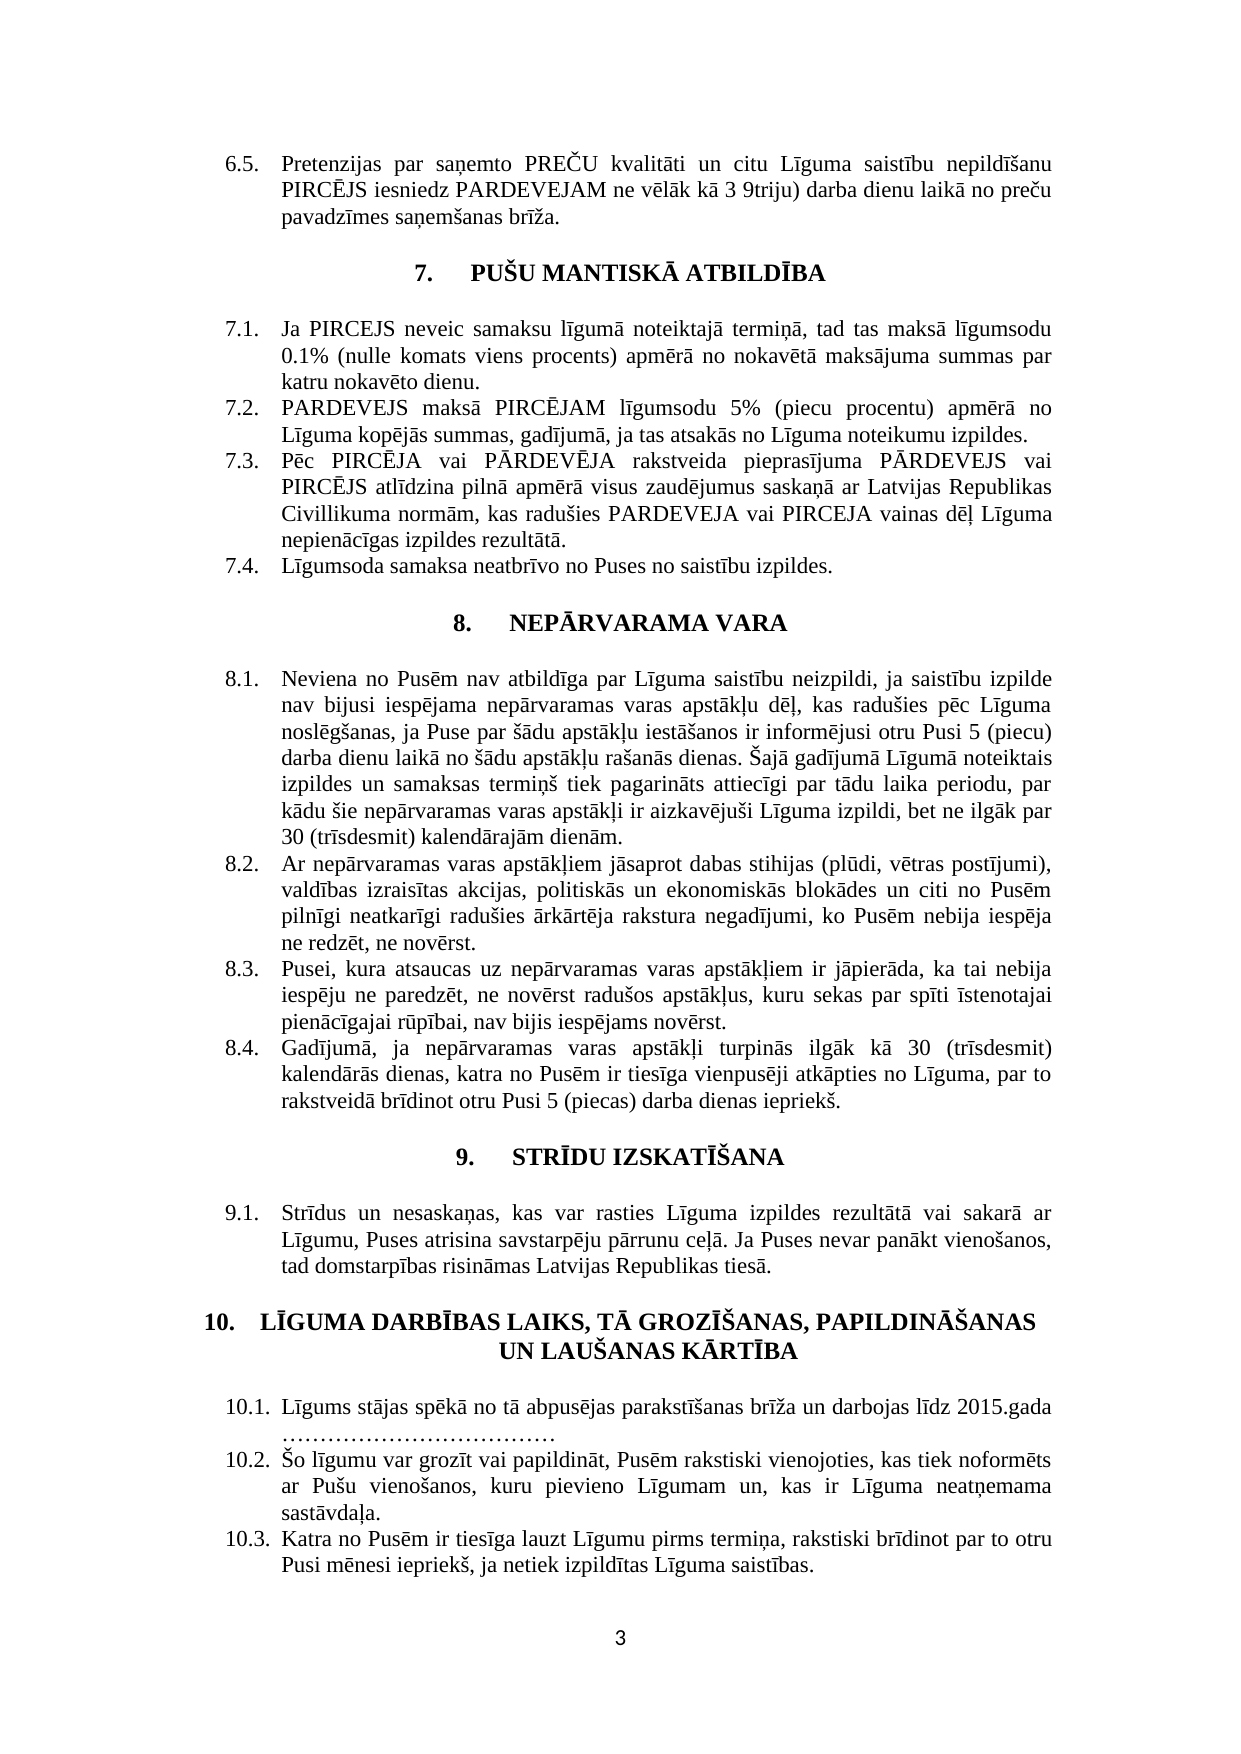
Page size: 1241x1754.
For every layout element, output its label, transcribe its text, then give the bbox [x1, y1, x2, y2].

list PARDEVEJS maksā PIRCĒJAM līgumsodu 5% (piecu procentu) apmērā no Līguma kopējās summas, gadījumā, ja tas atsakās no Līguma noteikumu izpildes. [225, 394, 1053, 447]
list Gadījumā, ja nepārvaramas varas apstākļi turpinās ilgāk kā 30 (trīsdesmit) kalendārās dienas, katra no Pusēm ir tiesīga vienpusēji atkāpties no Līguma, par to rakstveidā brīdinot otru Pusi 5 (piecas) darba dienas iepriekš. [225, 1034, 1053, 1113]
list Līgums stājas spēkā no tā abpusējas parakstīšanas brīža un darbojas līdz 2015.gada ……………………………… [225, 1393, 1053, 1446]
list Katra no Pusēm ir tiesīga lauzt Līgumu pirms termiņa, rakstiski brīdinot par to otru Pusi mēnesi iepriekš, ja netiek izpildītas Līguma saistības. [225, 1525, 1053, 1578]
list Šo līgumu var grozīt vai papildināt, Pusēm rakstiski vienojoties, kas tiek noformēts ar Pušu vienošanos, kuru pievieno Līgumam un, kas ir Līguma neatņemama sastāvdaļa. [225, 1446, 1053, 1525]
list LĪGUMA DARBĪBAS LAIKS, TĀ GROZĪŠANAS, PAPILDINĀŠANAS UN LAUŠANAS KĀRTĪBA [187, 1307, 1053, 1365]
list Strīdus un nesaskaņas, kas var rasties Līguma izpildes rezultātā vai sakarā ar Līgumu, Puses atrisina savstarpēju pārrunu ceļā. Ja Puses nevar panākt vienošanos, tad domstarpības risināmas Latvijas Republikas tiesā. [225, 1199, 1053, 1278]
list STRĪDU IZSKATĪŠANA [187, 1142, 1053, 1171]
list Pretenzijas par saņemto PREČU kvalitāti un citu Līguma saistību nepildīšanu PIRCĒJS iesniedz PARDEVEJAM ne vēlāk kā 3 9triju) darba dienu laikā no preču pavadzīmes saņemšanas brīža. [225, 150, 1053, 229]
list Pusei, kura atsaucas uz nepārvaramas varas apstākļiem ir jāpierāda, ka tai nebija iespēju ne paredzēt, ne novērst radušos apstākļus, kuru sekas par spīti īstenotajai pienācīgajai rūpībai, nav bijis iespējams novērst. [225, 955, 1053, 1034]
list Pēc PIRCĒJA vai PĀRDEVĒJA rakstveida pieprasījuma PĀRDEVEJS vai PIRCĒJS atlīdzina pilnā apmērā visus zaudējumus saskaņā ar Latvijas Republikas Civillikuma normām, kas radušies PARDEVEJA vai PIRCEJA vainas dēļ Līguma nepienācīgas izpildes rezultātā. [225, 447, 1053, 552]
list PUŠU MANTISKĀ ATBILDĪBA [187, 258, 1053, 287]
list Līgumsoda samaksa neatbrīvo no Puses no saistību izpildes. [225, 552, 1053, 579]
list Ja PIRCEJS neveic samaksu līgumā noteiktajā termiņā, tad tas maksā līgumsodu 0.1% (nulle komats viens procents) apmērā no nokavētā maksājuma summas par katru nokavēto dienu. [225, 315, 1053, 394]
list NEPĀRVARAMA VARA [187, 608, 1053, 636]
list Neviena no Pusēm nav atbildīga par Līguma saistību neizpildi, ja saistību izpilde nav bijusi iespējama nepārvaramas varas apstākļu dēļ, kas radušies pēc Līguma noslēgšanas, ja Puse par šādu apstākļu iestāšanos ir informējusi otru Pusi 5 (piecu) darba dienu laikā no šādu apstākļu rašanās dienas. Šajā gadījumā Līgumā noteiktais izpildes un samaksas termiņš tiek pagarināts attiecīgi par tādu laika periodu, par kādu šie nepārvaramas varas apstākļi ir aizkavējuši Līguma izpildi, bet ne ilgāk par 30 (trīsdesmit) kalendārajām dienām. [225, 665, 1053, 849]
list Ar nepārvaramas varas apstākļiem jāsaprot dabas stihijas (plūdi, vētras postījumi), valdības izraisītas akcijas, politiskās un ekonomiskās blokādes un citi no Pusēm pilnīgi neatkarīgi radušies ārkārtēja rakstura negadījumi, ko Pusēm nebija iespēja ne redzēt, ne novērst. [225, 849, 1053, 955]
